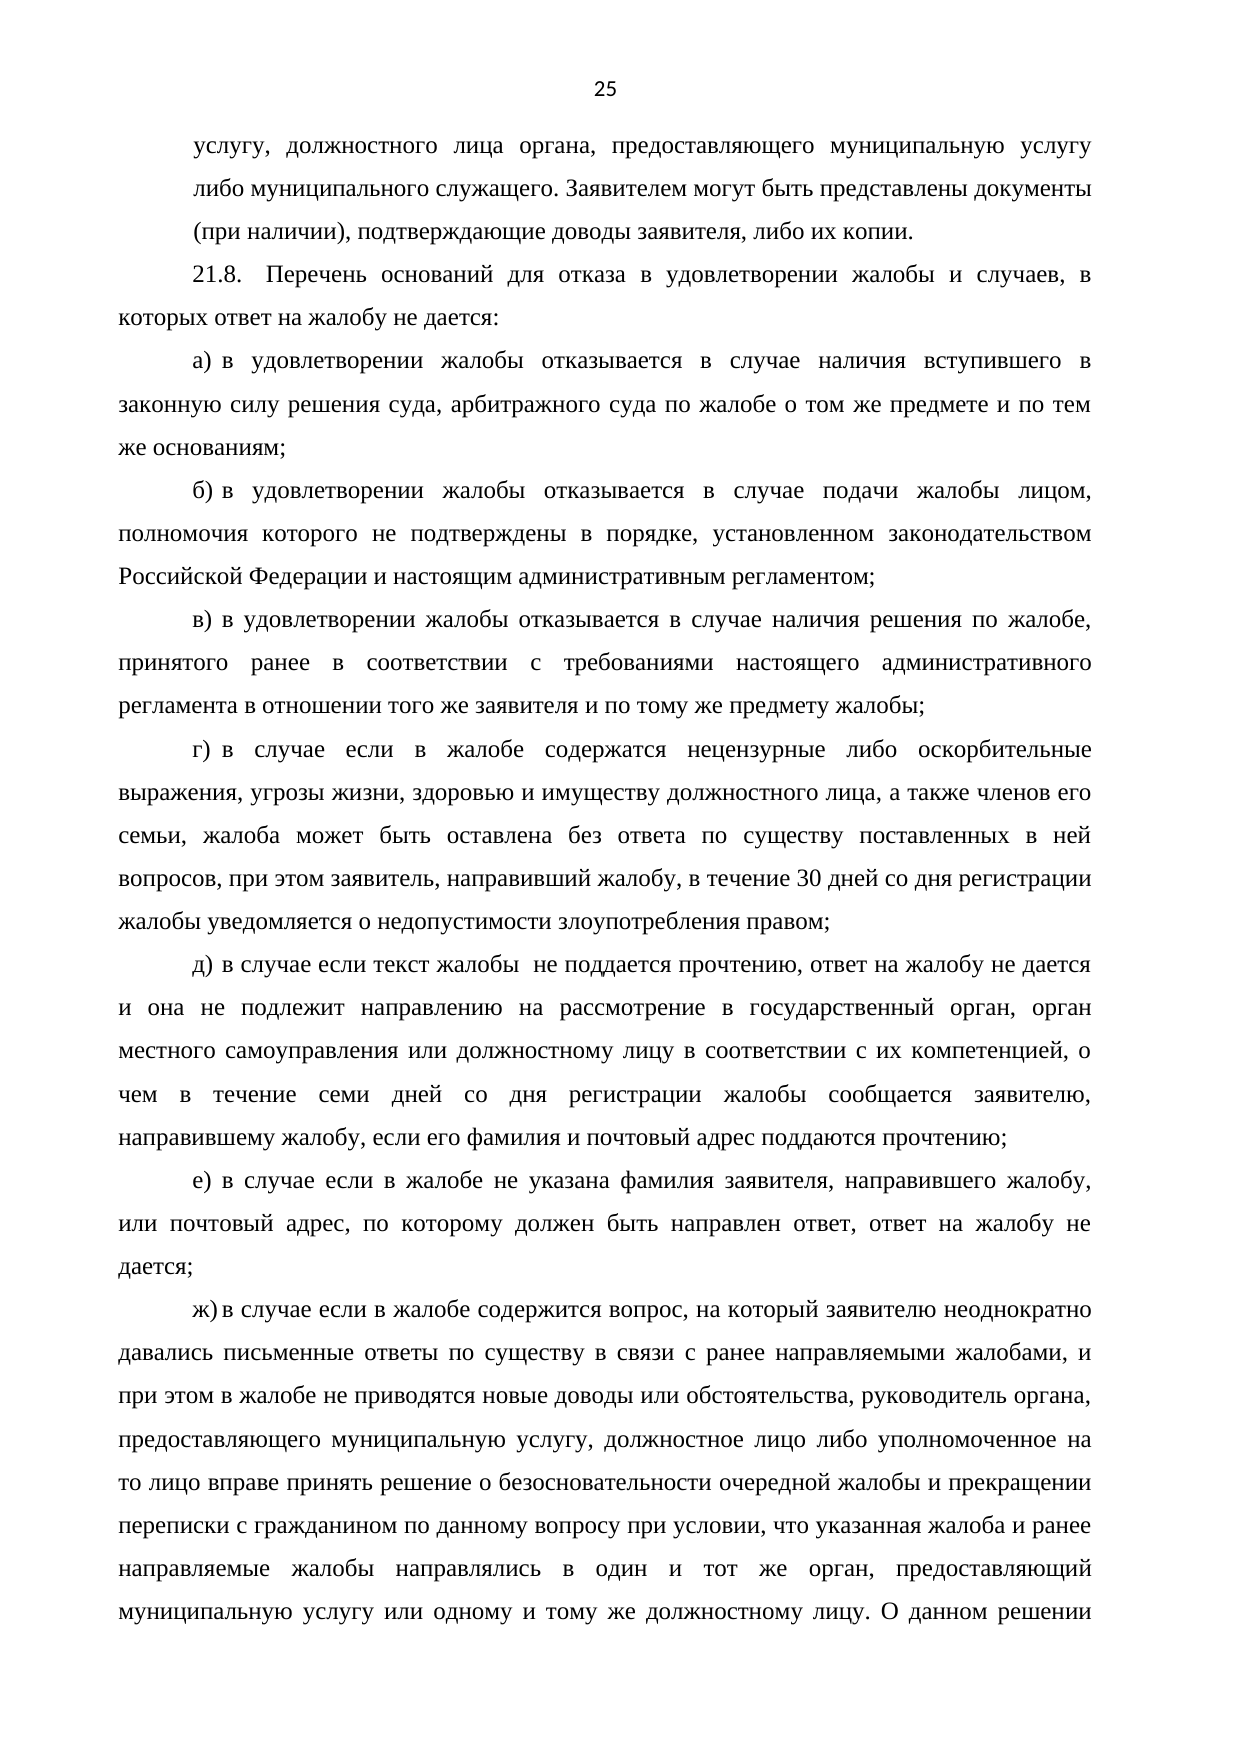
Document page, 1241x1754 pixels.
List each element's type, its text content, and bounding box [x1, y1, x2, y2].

list в удовлетворении жалобы отказывается в случае наличия вступившего в законную силу решения суда, арбитражного суда по жалобе о том же предмете и по тем же основаниям; [118, 346, 1092, 461]
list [118, 1294, 1092, 1625]
list в удовлетворении жалобы отказывается в случае подачи жалобы лицом, полномочия которого не подтверждены в порядке, установленном законодательством Российской Федерации и настоящим административным регламентом; [118, 475, 1092, 590]
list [156, 130, 1092, 245]
list в удовлетворении жалобы отказывается в случае наличия решения по жалобе, принятого ранее в соответствии с требованиями настоящего административного регламента в отношении того же заявителя и по тому же предмету жалобы; [118, 604, 1092, 719]
list в случае если в жалобе не указана фамилия заявителя, направившего жалобу, или почтовый адрес, по которому должен быть направлен ответ, ответ на жалобу не дается; [118, 1165, 1092, 1280]
list Перечень оснований для отказа в удовлетворении жалобы и случаев, в которых ответ на жалобу не дается: [118, 259, 1092, 331]
list в случае если в жалобе содержатся нецензурные либо оскорбительные выражения, угрозы жизни, здоровью и имуществу должностного лица, а также членов его семьи, жалоба может быть оставлена без ответа по существу поставленных в ней вопросов, при этом заявитель, направивший жалобу, в течение 30 дней со дня регистрации жалобы уведомляется о недопустимости злоупотребления правом; [118, 734, 1092, 935]
list в случае если текст жалобы не поддается прочтению, ответ на жалобу не дается и она не подлежит направлению на рассмотрение в государственный орган, орган местного самоуправления или должностному лицу в соответствии с их компетенцией, о чем в течение семи дней со дня регистрации жалобы сообщается заявителю, направившему жалобу, если его фамилия и почтовый адрес поддаются прочтению; [118, 949, 1092, 1151]
